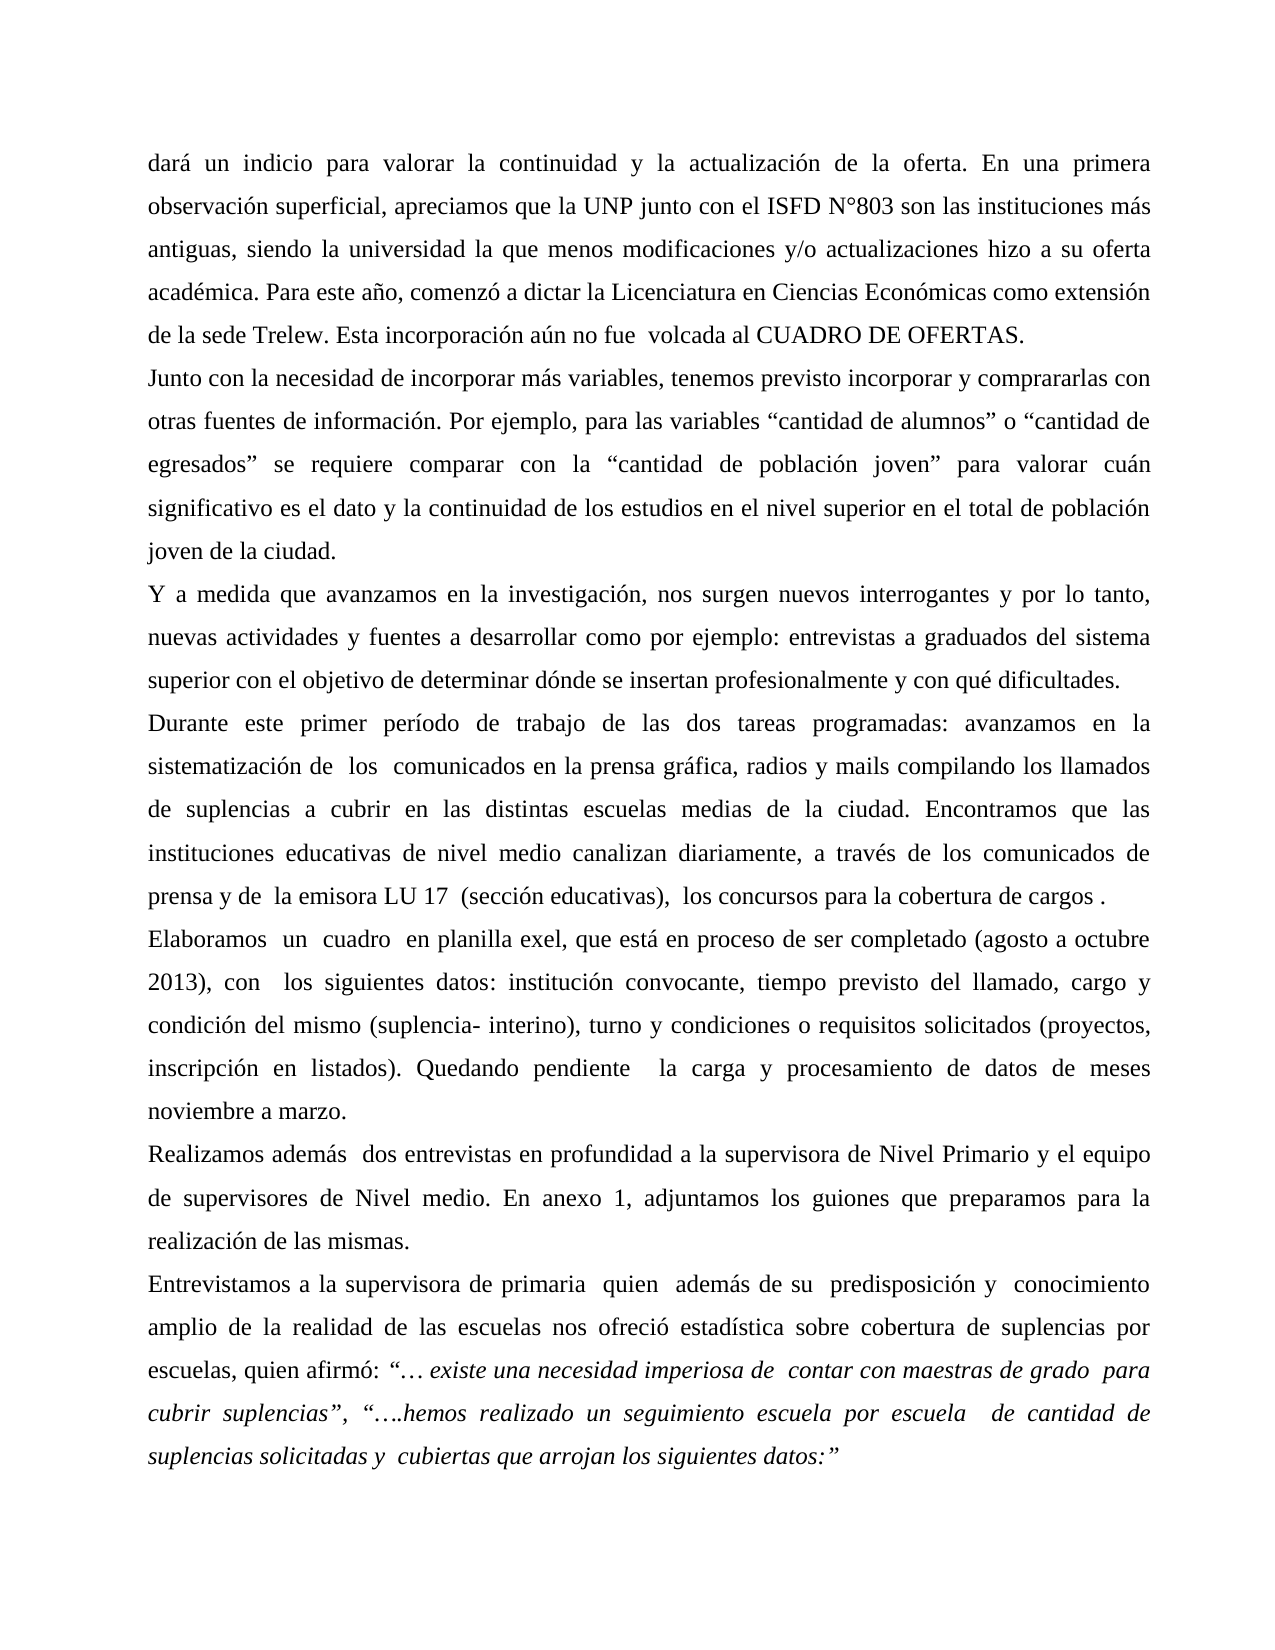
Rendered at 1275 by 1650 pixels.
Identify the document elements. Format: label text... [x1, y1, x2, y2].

text Entrevistamos a la supervisora de primaria quien además de su predisposición y conocimiento amplio de la realidad de las escuelas nos ofreció estadística sobre cobertura de suplencias por escuelas, quien afirmó: “… existe una necesidad imperiosa de contar con maestras de grado para cubrir suplencias”, “….hemos realizado un seguimiento escuela por escuela de cantidad de suplencias solicitadas y cubiertas que arrojan los siguientes datos:” [148, 1269, 1152, 1470]
text Y a medida que avanzamos en la investigación, nos surgen nuevos interrogantes y por lo tanto, nuevas actividades y fuentes a desarrollar como por ejemplo: entrevistas a graduados del sistema superior con el objetivo de determinar dónde se insertan profesionalmente y con qué dificultades. [148, 579, 1152, 694]
text Elaboramos un cuadro en planilla exel, que está en proceso de ser completado (agosto a octubre 2013), con los siguientes datos: institución convocante, tiempo previsto del llamado, cargo y condición del mismo (suplencia- interino), turno y condiciones o requisitos solicitados (proyectos, inscripción en listados). Quedando pendiente la carga y procesamiento de datos de meses noviembre a marzo. [148, 924, 1152, 1125]
text Realizamos además dos entrevistas en profundidad a la supervisora de Nivel Primario y el equipo de supervisores de Nivel medio. En anexo 1, adjuntamos los guiones que preparamos para la realización de las mismas. [148, 1139, 1152, 1254]
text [148, 148, 1152, 349]
text Junto con la necesidad de incorporar más variables, tenemos previsto incorporar y comprararlas con otras fuentes de información. Por ejemplo, para las variables “cantidad de alumnos” o “cantidad de egresados” se requiere comparar con la “cantidad de población joven” para valorar cuán significativo es el dato y la continuidad de los estudios en el nivel superior en el total de población joven de la ciudad. [148, 363, 1152, 564]
text Durante este primer período de trabajo de las dos tareas programadas: avanzamos en la sistematización de los comunicados en la prensa gráfica, radios y mails compilando los llamados de suplencias a cubrir en las distintas escuelas medias de la ciudad. Encontramos que las instituciones educativas de nivel medio canalizan diariamente, a través de los comunicados de prensa y de la emisora LU 17 (sección educativas), los concursos para la cobertura de cargos . [148, 708, 1152, 909]
